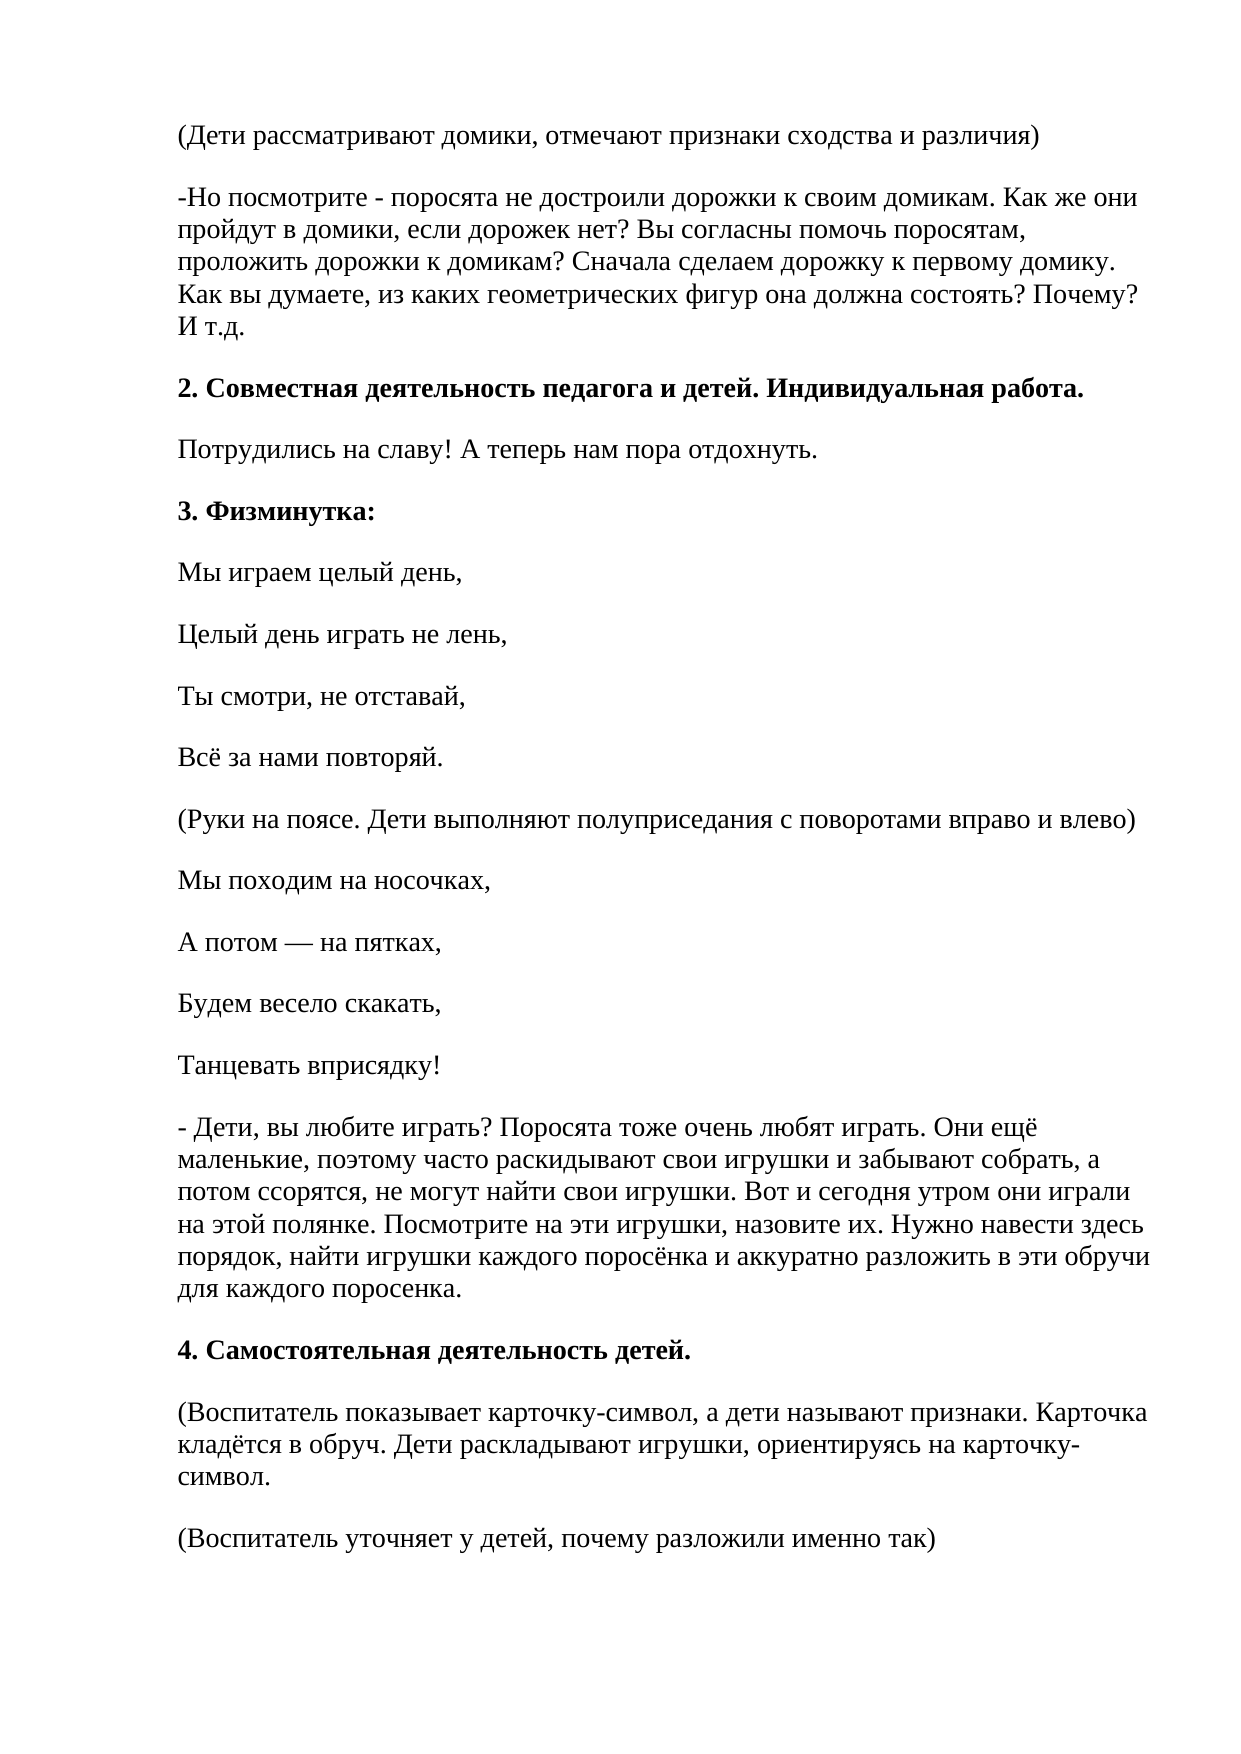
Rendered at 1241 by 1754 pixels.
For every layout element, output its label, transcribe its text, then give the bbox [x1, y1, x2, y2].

text Будем весело скакать, [177, 986, 1152, 1019]
text Мы походим на носочках, [177, 863, 1152, 896]
text (Руки на поясе. Дети выполняют полуприседания с поворотами вправо и влево) [177, 802, 1152, 834]
text (Дети рассматривают домики, отмечают признаки сходства и различия) [177, 118, 1152, 151]
text Мы играем целый день, [177, 556, 1152, 588]
text 4. Самостоятельная деятельность детей. [177, 1333, 1152, 1366]
text - Дети, вы любите играть? Поросята тоже очень любят играть. Они ещё маленькие, поэтому часто раскидывают свои игрушки и забывают собрать, а потом ссорятся, не могут найти свои игрушки. Вот и сегодня утром они играли на этой полянке. Посмотрите на эти игрушки, назовите их. Нужно навести здесь порядок, найти игрушки каждого поросёнка и аккуратно разложить в эти обручи для каждого поросенка. [177, 1109, 1152, 1304]
text 3. Физминутка: [177, 494, 1152, 526]
text (Воспитатель показывает карточку-символ, а дети называют признаки. Карточка кладётся в обруч. Дети раскладывают игрушки, ориентируясь на карточку-символ. [177, 1395, 1152, 1492]
text (Воспитатель уточняет у детей, почему разложили именно так) [177, 1521, 1152, 1553]
text Ты смотри, не отставай, [177, 679, 1152, 711]
text Всё за нами повторяй. [177, 740, 1152, 773]
text А потом — на пятках, [177, 925, 1152, 957]
text 2. Совместная деятельность педагога и детей. Индивидуальная работа. [177, 371, 1152, 403]
text Танцевать вприсядку! [177, 1048, 1152, 1080]
text Потрудились на славу! А теперь нам пора отдохнуть. [177, 432, 1152, 465]
text -Но посмотрите - поросята не достроили дорожки к своим домикам. Как же они пройдут в домики, если дорожек нет? Вы согласны помочь поросятам, проложить дорожки к домикам? Сначала сделаем дорожку к первому домику. Как вы думаете, из каких геометрических фигур она должна состоять? Почему? И т.д. [177, 180, 1152, 342]
text Целый день играть не лень, [177, 617, 1152, 649]
